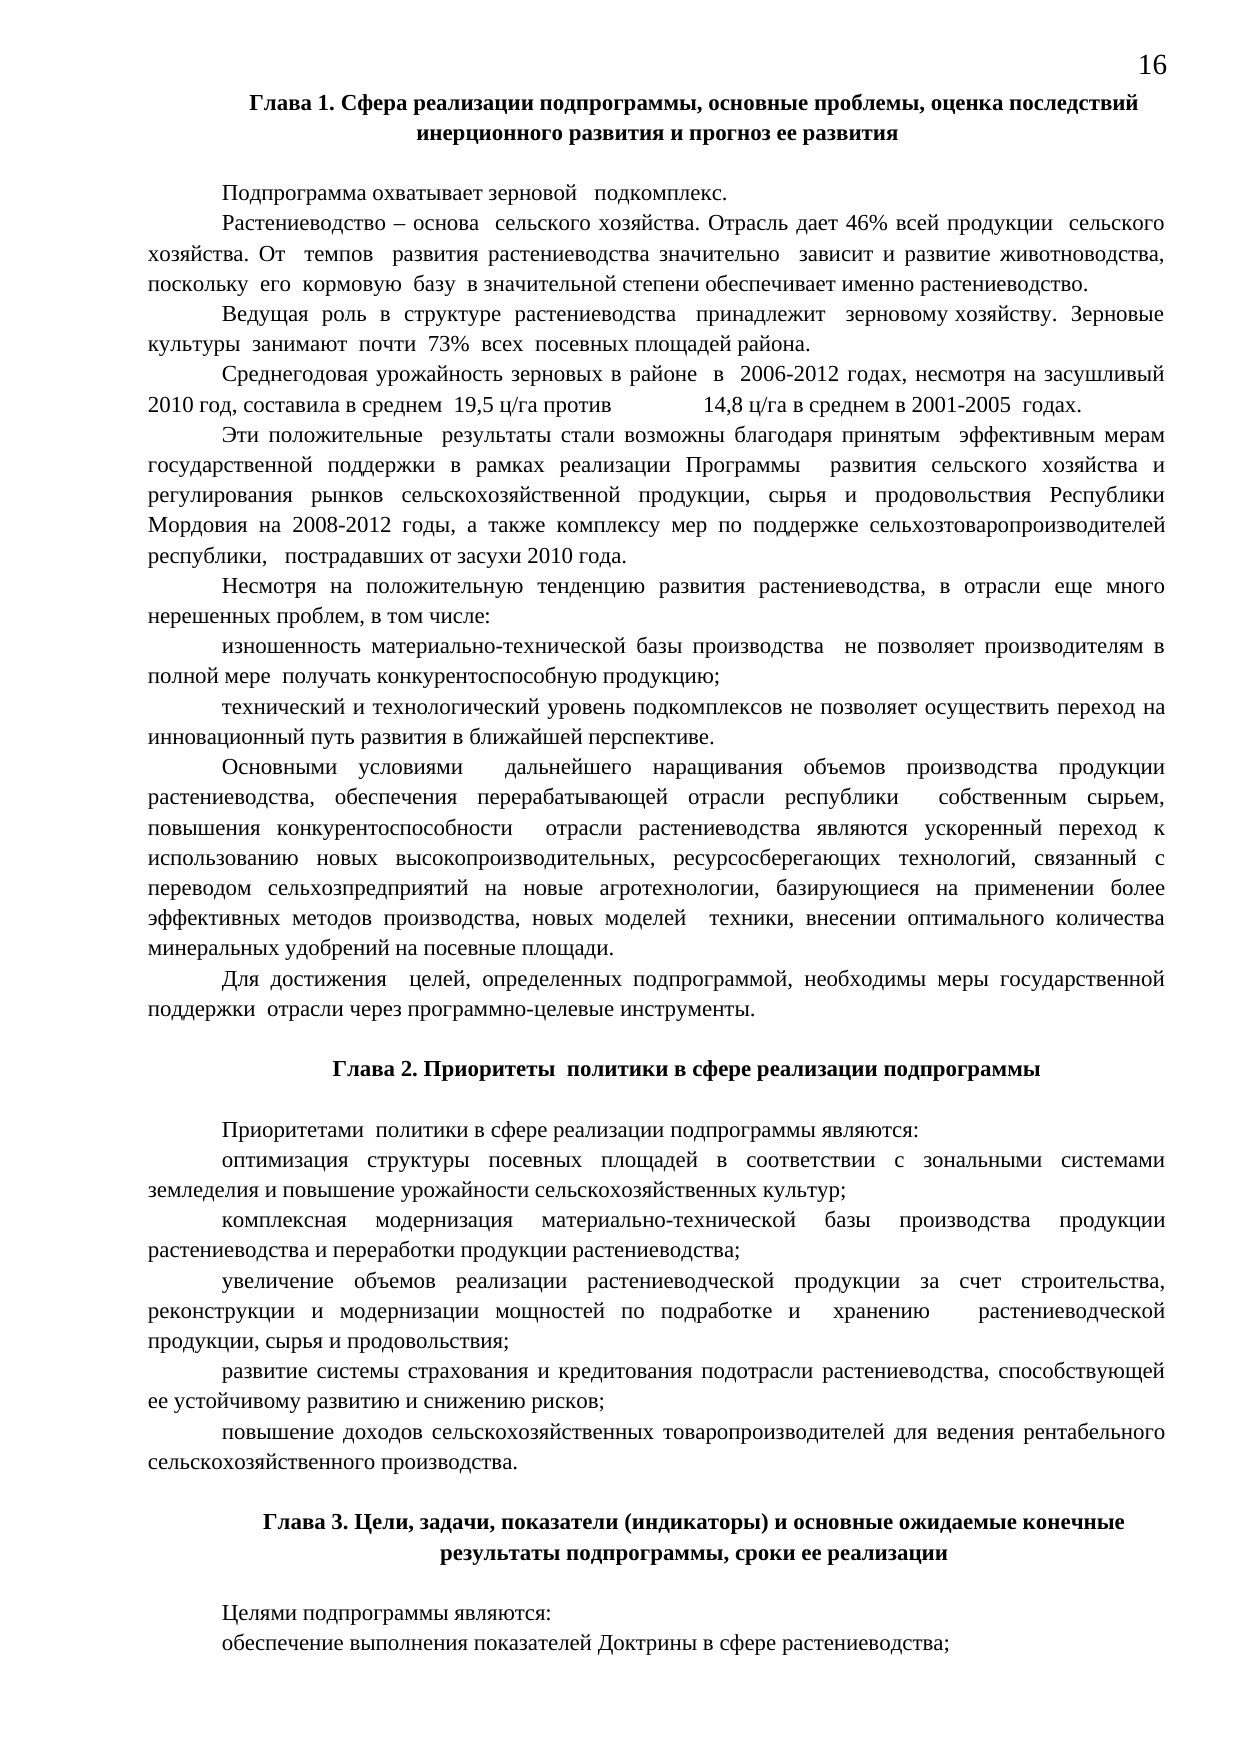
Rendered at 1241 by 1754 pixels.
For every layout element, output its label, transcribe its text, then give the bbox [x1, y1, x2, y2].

text увеличение объемов реализации растениеводческой продукции за счет строительства, реконструкции и модернизации мощностей по подработке и хранению растениеводческой продукции, сырья и продовольствия; [148, 1267, 1167, 1353]
text Ведущая роль в структуре растениеводства принадлежит зерновому хозяйству. Зерновые культуры занимают почти 73% всех посевных площадей района. [148, 300, 1167, 357]
text Растениеводство – основа сельского хозяйства. Отрасль дает 46% всей продукции сельского хозяйства. От темпов развития растениеводства значительно зависит и развитие животноводства, поскольку его кормовую базу в значительной степени обеспечивает именно растениеводство. [148, 209, 1167, 296]
text обеспечение выполнения показателей Доктрины в сфере растениеводства; [148, 1629, 1167, 1656]
text Глава 1. Сфера реализации подпрограммы, основные проблемы, оценка последствий инерционного развития и прогноз ее развития [148, 89, 1167, 145]
text Для достижения целей, определенных подпрограммой, необходимы меры государственной поддержки отрасли через программно-целевые инструменты. [148, 965, 1167, 1021]
text Целями подпрограммы являются: [148, 1599, 1167, 1625]
text развитие системы страхования и кредитования подотрасли растениеводства, способствующей ее устойчивому развитию и снижению рисков; [148, 1357, 1167, 1414]
text Эти положительные результаты стали возможны благодаря принятым эффективным мерам государственной поддержки в рамках реализации Программы развития сельского хозяйства и регулирования рынков сельскохозяйственной продукции, сырья и продовольствия Республики Мордовия на 2008-2012 годы, а также комплексу мер по поддержке сельхозтоваропроизводителей республики, пострадавших от засухи 2010 года. [148, 421, 1167, 568]
text технический и технологический уровень подкомплексов не позволяет осуществить переход на инновационный путь развития в ближайшей перспективе. [148, 693, 1167, 749]
text Глава 3. Цели, задачи, показатели (индикаторы) и основные ожидаемые конечные результаты подпрограммы, сроки ее реализации [222, 1508, 1167, 1565]
text повышение доходов сельскохозяйственных товаропроизводителей для ведения рентабельного сельскохозяйственного производства. [148, 1418, 1167, 1474]
text Подпрограмма охватывает зерновой подкомплекс. [148, 179, 1167, 206]
text Несмотря на положительную тенденцию развития растениеводства, в отрасли еще много нерешенных проблем, в том числе: [148, 572, 1167, 628]
text Глава 2. Приоритеты политики в сфере реализации подпрограммы [148, 1055, 1167, 1082]
text Приоритетами политики в сфере реализации подпрограммы являются: [148, 1116, 1167, 1142]
text оптимизация структуры посевных площадей в соответствии с зональными системами земледелия и повышение урожайности сельскохозяйственных культур; [148, 1146, 1167, 1202]
text комплексная модернизация материально-технической базы производства продукции растениеводства и переработки продукции растениеводства; [148, 1206, 1167, 1263]
text Среднегодовая урожайность зерновых в районе в 2006-2012 годах, несмотря на засушливый 2010 год, составила в среднем 19,5 ц/га против 14,8 ц/га в среднем в 2001-2005 годах. [148, 361, 1167, 417]
text Основными условиями дальнейшего наращивания объемов производства продукции растениеводства, обеспечения перерабатывающей отрасли республики собственным сырьем, повышения конкурентоспособности отрасли растениеводства являются ускоренный переход к использованию новых высокопроизводительных, ресурсосберегающих технологий, связанный с переводом сельхозпредприятий на новые агротехнологии, базирующиеся на применении более эффективных методов производства, новых моделей техники, внесении оптимального количества минеральных удобрений на посевные площади. [148, 753, 1167, 961]
text изношенность материально-технической базы производства не позволяет производителям в полной мере получать конкурентоспособную продукцию; [148, 632, 1167, 689]
